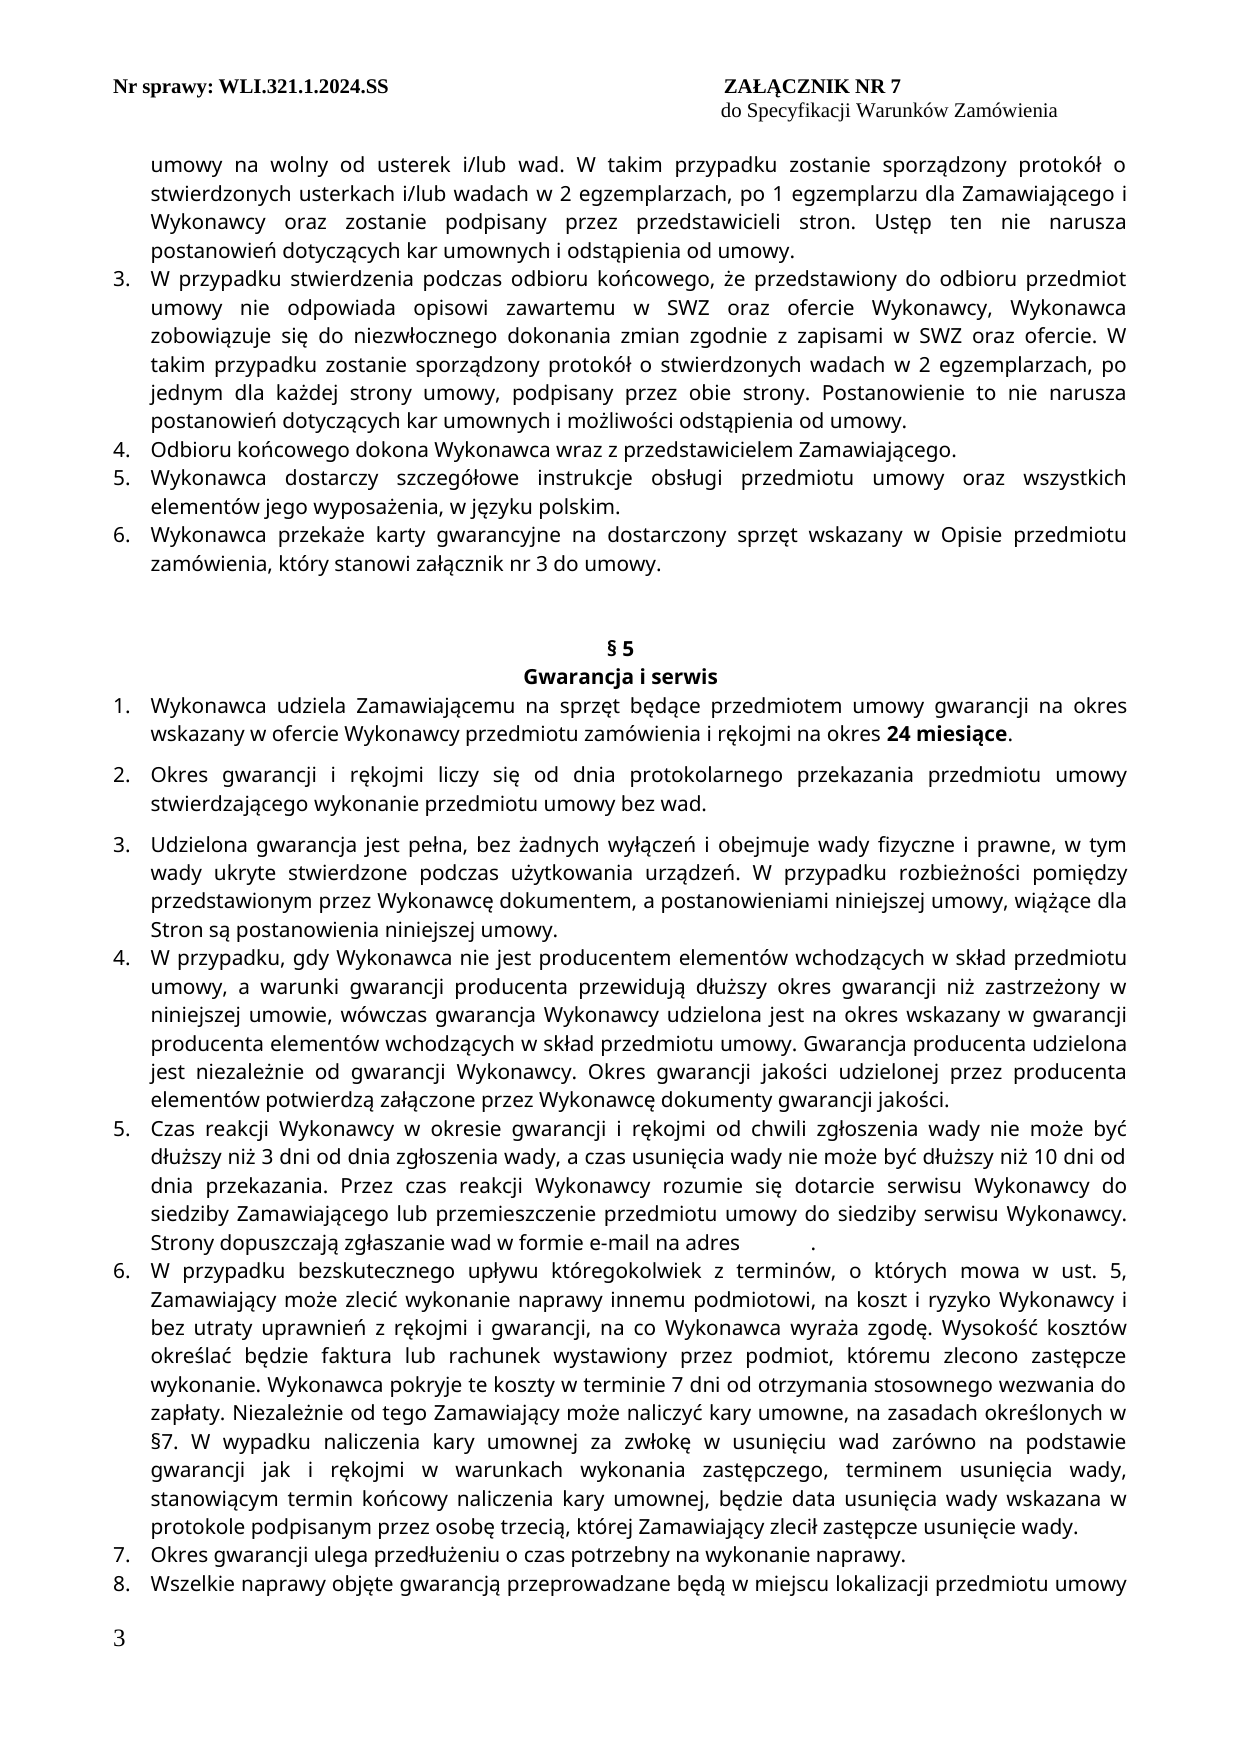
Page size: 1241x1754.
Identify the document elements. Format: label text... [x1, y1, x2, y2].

text § 5 [113, 634, 1128, 662]
list Okres gwarancji i rękojmi liczy się od dnia protokolarnego przekazania przedmiotu umowy stwierdzającego wykonanie przedmiotu umowy bez wad. [113, 760, 1128, 817]
list Wykonawca udziela Zamawiającemu na sprzęt będące przedmiotem umowy gwarancji na okres wskazany w ofercie Wykonawcy przedmiotu zamówienia i rękojmi na okres 24 miesiące. [113, 691, 1128, 748]
list Wykonawca dostarczy szczegółowe instrukcje obsługi przedmiotu umowy oraz wszystkich elementów jego wyposażenia, w języku polskim. [113, 463, 1128, 520]
text Gwarancja i serwis [113, 662, 1128, 691]
list Udzielona gwarancja jest pełna, bez żadnych wyłączeń i obejmuje wady fizyczne i prawne, w tym wady ukryte stwierdzone podczas użytkowania urządzeń. W przypadku rozbieżności pomiędzy przedstawionym przez Wykonawcę dokumentem, a postanowieniami niniejszej umowy, wiążące dla Stron są postanowienia niniejszej umowy. [113, 830, 1128, 943]
list Okres gwarancji ulega przedłużeniu o czas potrzebny na wykonanie naprawy. [113, 1541, 1128, 1569]
list W przypadku, gdy Wykonawca nie jest producentem elementów wchodzących w skład przedmiotu umowy, a warunki gwarancji producenta przewidują dłuższy okres gwarancji niż zastrzeżony w niniejszej umowie, wówczas gwarancja Wykonawcy udzielona jest na okres wskazany w gwarancji producenta elementów wchodzących w skład przedmiotu umowy. Gwarancja producenta udzielona jest niezależnie od gwarancji Wykonawcy. Okres gwarancji jakości udzielonej przez producenta elementów potwierdzą załączone przez Wykonawcę dokumenty gwarancji jakości. [113, 943, 1128, 1114]
list W przypadku stwierdzenia podczas odbioru końcowego, że przedstawiony do odbioru przedmiot umowy nie odpowiada opisowi zawartemu w SWZ oraz ofercie Wykonawcy, Wykonawca zobowiązuje się do niezwłocznego dokonania zmian zgodnie z zapisami w SWZ oraz ofercie. W takim przypadku zostanie sporządzony protokół o stwierdzonych wadach w 2 egzemplarzach, po jednym dla każdej strony umowy, podpisany przez obie strony. Postanowienie to nie narusza postanowień dotyczących kar umownych i możliwości odstąpienia od umowy. [113, 264, 1128, 435]
list Wykonawca przekaże karty gwarancyjne na dostarczony sprzęt wskazany w Opisie przedmiotu zamówienia, który stanowi załącznik nr 3 do umowy. [113, 520, 1128, 577]
list W przypadku bezskutecznego upływu któregokolwiek z terminów, o których mowa w ust. 5, Zamawiający może zlecić wykonanie naprawy innemu podmiotowi, na koszt i ryzyko Wykonawcy i bez utraty uprawnień z rękojmi i gwarancji, na co Wykonawca wyraża zgodę. Wysokość kosztów określać będzie faktura lub rachunek wystawiony przez podmiot, któremu zlecono zastępcze wykonanie. Wykonawca pokryje te koszty w terminie 7 dni od otrzymania stosownego wezwania do zapłaty. Niezależnie od tego Zamawiający może naliczyć kary umowne, na zasadach określonych w §7. W wypadku naliczenia kary umownej za zwłokę w usunięciu wad zarówno na podstawie gwarancji jak i rękojmi w warunkach wykonania zastępczego, terminem usunięcia wady, stanowiącym termin końcowy naliczenia kary umownej, będzie data usunięcia wady wskazana w protokole podpisanym przez osobę trzecią, której Zamawiający zlecił zastępcze usunięcie wady. [113, 1256, 1128, 1541]
list Odbioru końcowego dokona Wykonawca wraz z przedstawicielem Zamawiającego. [113, 435, 1128, 463]
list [113, 1569, 1128, 1597]
list Czas reakcji Wykonawcy w okresie gwarancji i rękojmi od chwili zgłoszenia wady nie może być dłuższy niż 3 dni od dnia zgłoszenia wady, a czas usunięcia wady nie może być dłuższy niż 10 dni od dnia przekazania. Przez czas reakcji Wykonawcy rozumie się dotarcie serwisu Wykonawcy do siedziby Zamawiającego lub przemieszczenie przedmiotu umowy do siedziby serwisu Wykonawcy. Strony dopuszczają zgłaszanie wad w formie e-mail na adres . [113, 1114, 1128, 1256]
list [113, 151, 1128, 264]
